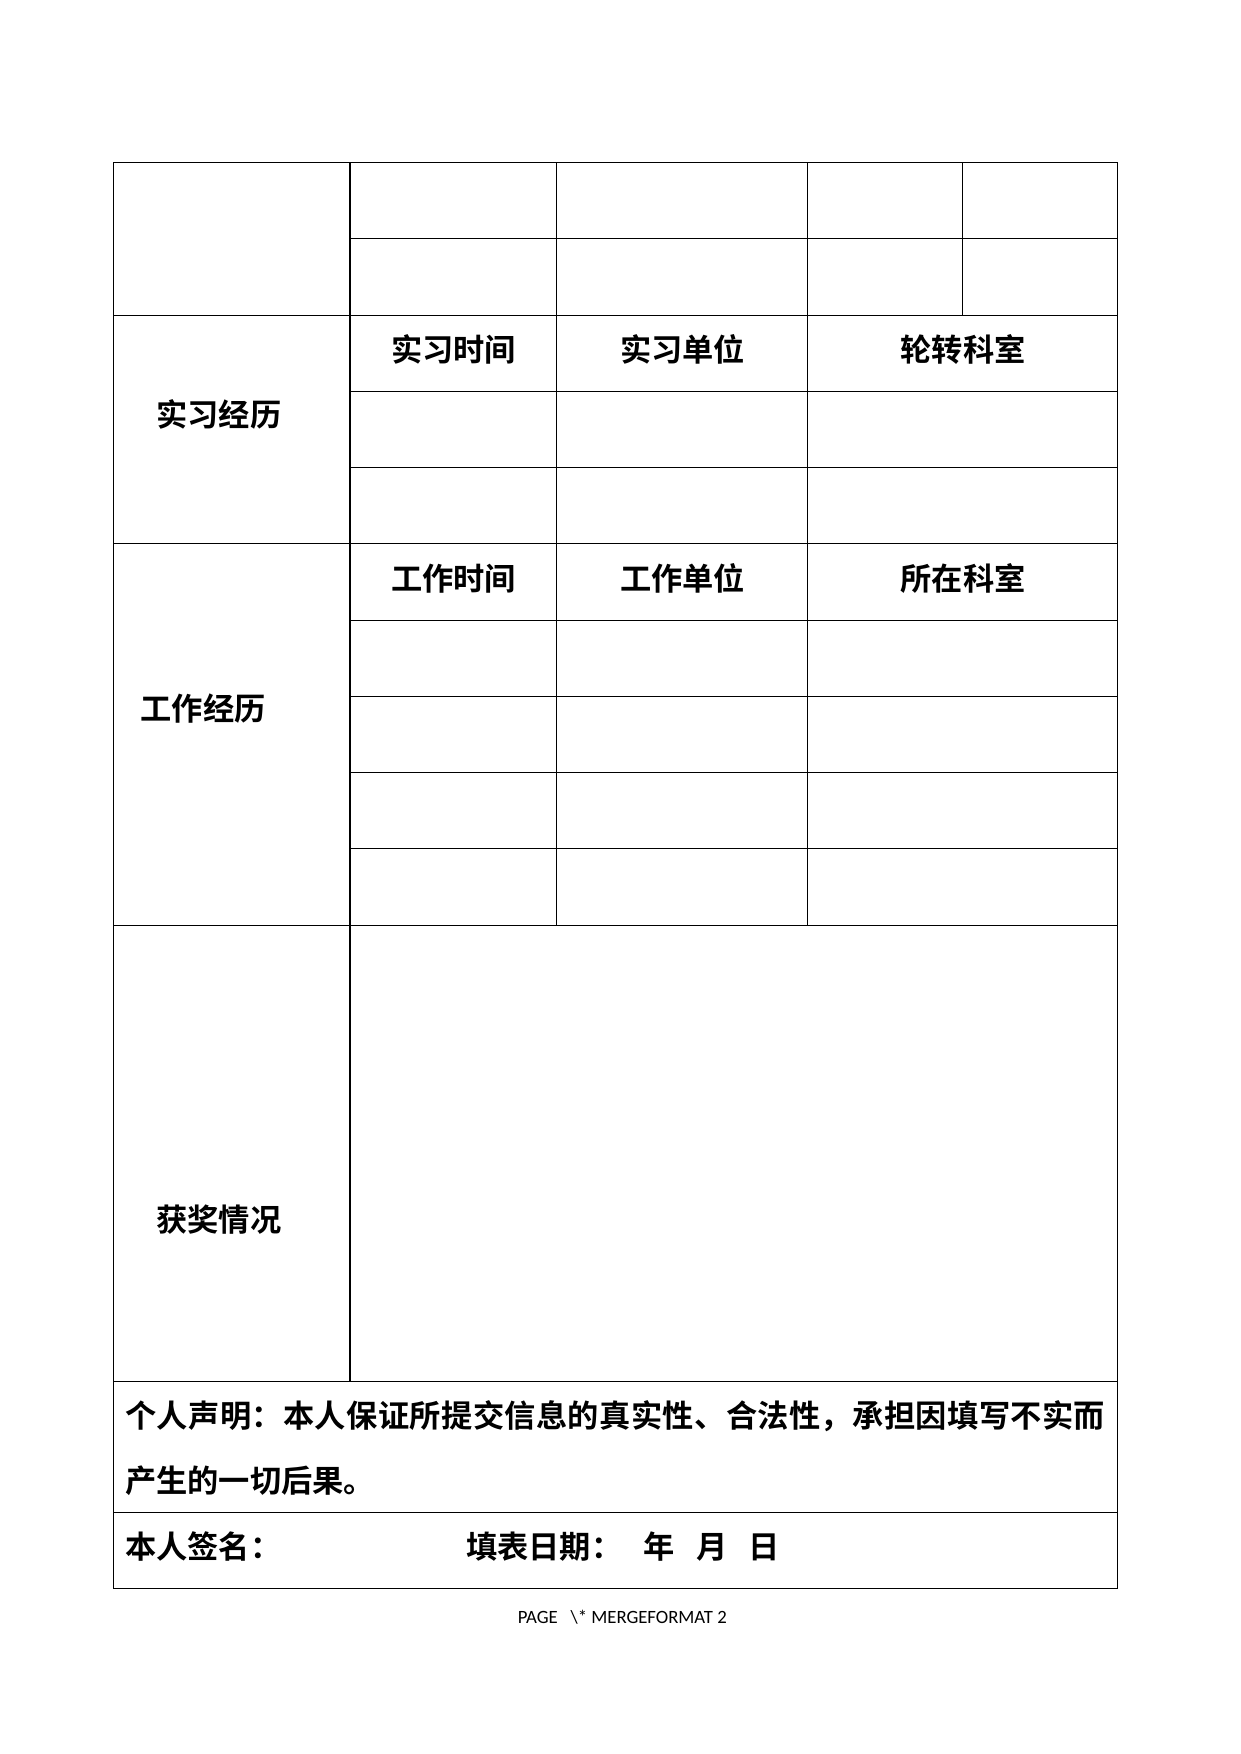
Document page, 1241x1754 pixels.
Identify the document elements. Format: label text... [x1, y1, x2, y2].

table_cell [351, 468, 556, 543]
table_cell [557, 849, 807, 924]
table_cell [808, 163, 962, 238]
table_cell [351, 849, 556, 924]
table_cell 本人签名： 填表日期： 年 月 日 [114, 1513, 1117, 1588]
table_cell 所在科室 [808, 544, 1117, 619]
table_cell [808, 392, 1117, 467]
table_cell [808, 849, 1117, 924]
table_cell [808, 239, 962, 314]
table_cell [963, 239, 1117, 314]
table_cell 实习时间 [351, 316, 556, 391]
table_cell [557, 392, 807, 467]
table_cell 实习单位 [557, 316, 807, 391]
table_cell [351, 926, 1117, 1381]
table_cell [557, 773, 807, 848]
table_cell [963, 163, 1117, 238]
table_cell [557, 468, 807, 543]
table_cell [557, 163, 807, 238]
table_cell 工作经历 [114, 544, 349, 924]
table_cell [557, 621, 807, 696]
table_cell [351, 239, 556, 314]
table_cell [351, 773, 556, 848]
table_cell [351, 697, 556, 772]
table_cell [351, 392, 556, 467]
table_cell [557, 697, 807, 772]
table_cell 实习经历 [114, 316, 349, 543]
table_cell 轮转科室 [808, 316, 1117, 391]
table_cell [808, 773, 1117, 848]
table_cell [808, 621, 1117, 696]
table_cell [808, 697, 1117, 772]
table_cell 个人声明：本人保证所提交信息的真实性、合法性，承担因填写不实而产生的一切后果。 [114, 1382, 1117, 1512]
table_cell 工作时间 [351, 544, 556, 619]
table_cell 工作单位 [557, 544, 807, 619]
table_cell [808, 468, 1117, 543]
table_cell [557, 239, 807, 314]
table_cell [351, 621, 556, 696]
table_cell 获奖情况 [114, 926, 349, 1381]
table_cell [351, 163, 556, 238]
